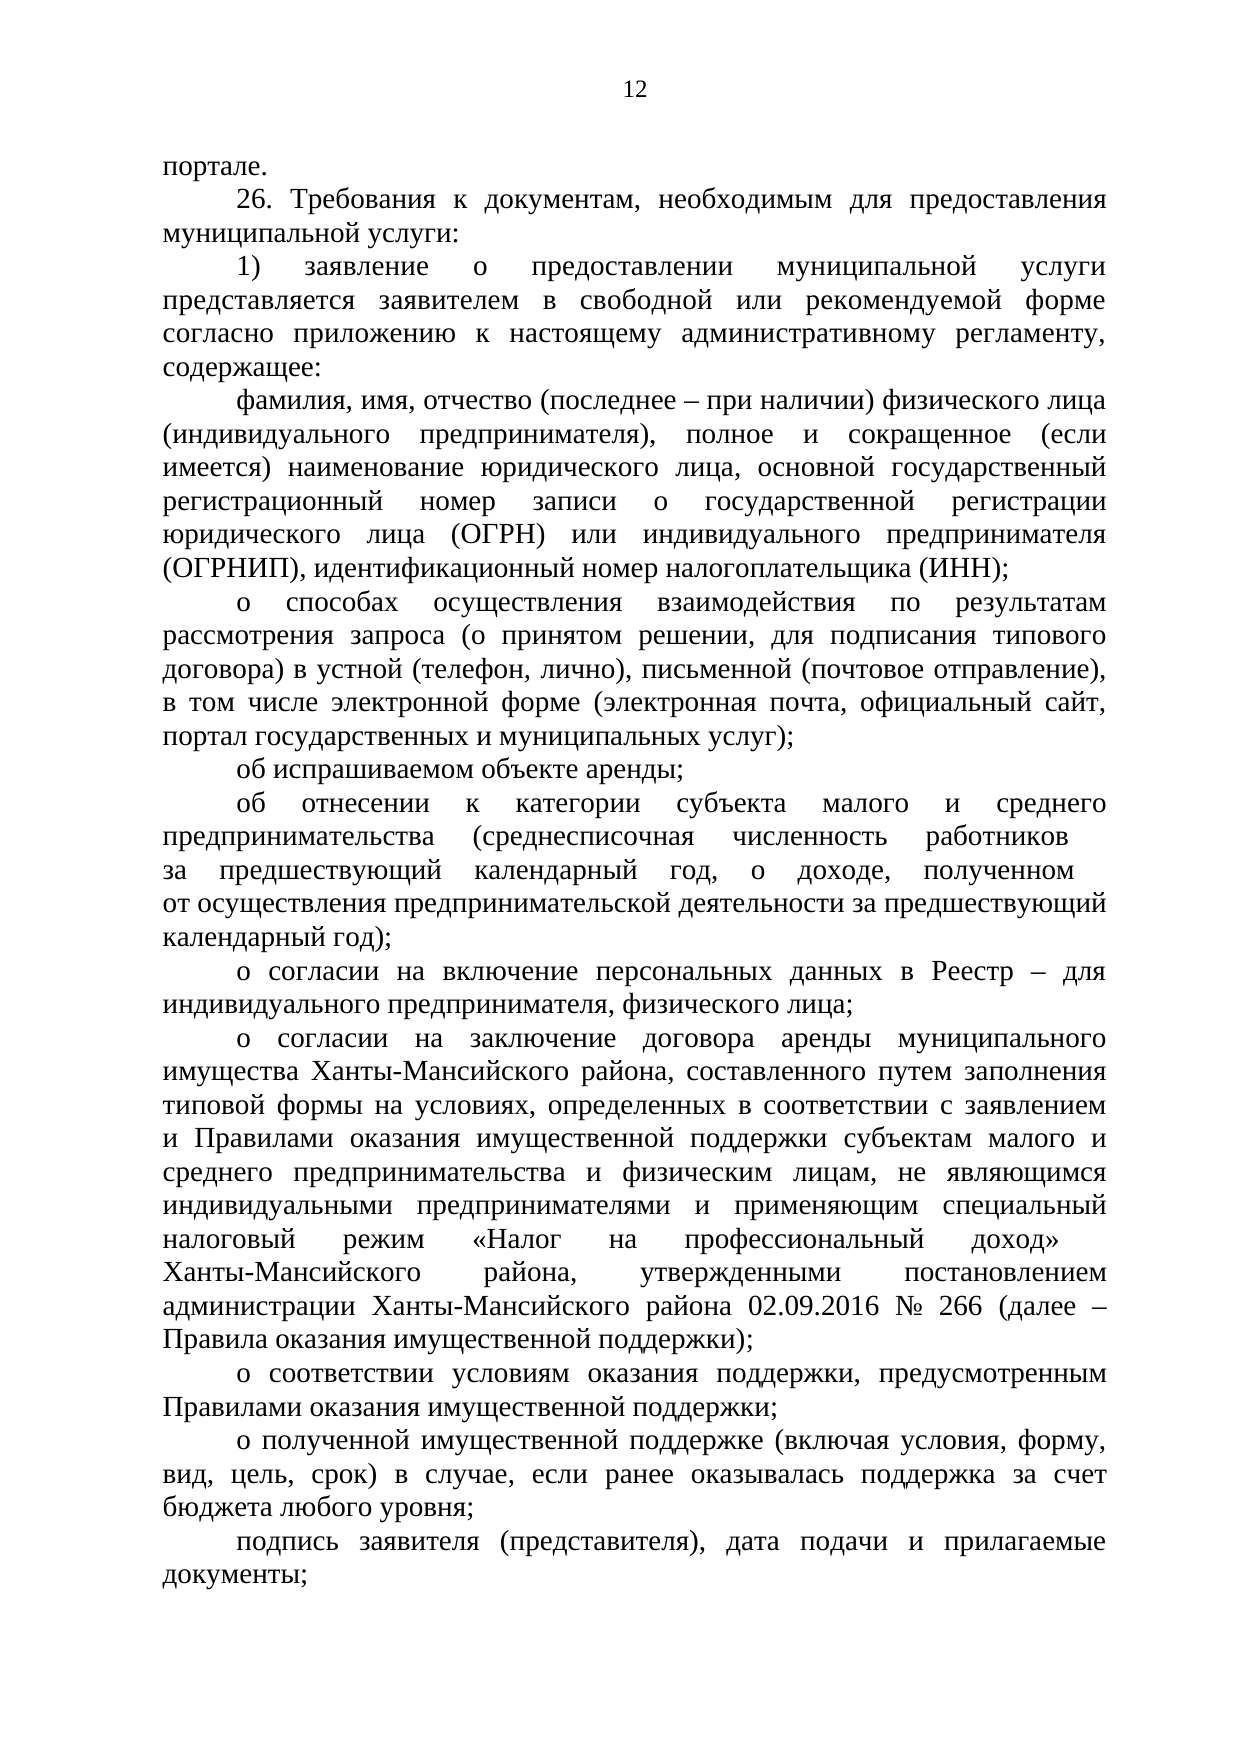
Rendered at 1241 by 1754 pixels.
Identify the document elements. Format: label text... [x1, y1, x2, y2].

text о соответствии условиям оказания поддержки, предусмотренным Правилами оказания имущественной поддержки; [162, 1355, 1107, 1422]
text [162, 148, 1107, 181]
text подпись заявителя (представителя), дата подачи и прилагаемые документы; [162, 1523, 1107, 1590]
text о согласии на заключение договора аренды муниципального имущества Ханты-Мансийского района, составленного путем заполнения типовой формы на условиях, определенных в соответствии с заявлением и Правилами оказания имущественной поддержки субъектам малого и среднего предпринимательства и физическим лицам, не являющимся индивидуальными предпринимателями и применяющим специальный налоговый режим «Налог на профессиональный доход» Ханты-Мансийского района, утвержденными постановлением администрации Ханты-Мансийского района 02.09.2016 № 266 (далее – Правила оказания имущественной поддержки); [162, 1020, 1107, 1355]
text об испрашиваемом объекте аренды; [162, 751, 1107, 785]
text фамилия, имя, отчество (последнее – при наличии) физического лица (индивидуального предпринимателя), полное и сокращенное (если имеется) наименование юридического лица, основной государственный регистрационный номер записи о государственной регистрации юридического лица (ОГРН) или индивидуального предпринимателя (ОГРНИП), идентификационный номер налогоплательщика (ИНН); [162, 382, 1107, 584]
text 1) заявление о предоставлении муниципальной услуги представляется заявителем в свободной или рекомендуемой форме согласно приложению к настоящему административному регламенту, содержащее: [162, 248, 1107, 382]
text об отнесении к категории субъекта малого и среднего предпринимательства (среднесписочная численность работников за предшествующий календарный год, о доходе, полученном от осуществления предпринимательской деятельности за предшествующий календарный год); [162, 785, 1107, 953]
text о способах осуществления взаимодействия по результатам рассмотрения запроса (о принятом решении, для подписания типового договора) в устной (телефон, лично), письменной (почтовое отправление), в том числе электронной форме (электронная почта, официальный сайт, портал государственных и муниципальных услуг); [162, 584, 1107, 751]
text о полученной имущественной поддержке (включая условия, форму, вид, цель, срок) в случае, если ранее оказывалась поддержка за счет бюджета любого уровня; [162, 1422, 1107, 1523]
text о согласии на включение персональных данных в Реестр – для индивидуального предпринимателя, физического лица; [162, 953, 1107, 1020]
text 26. Требования к документам, необходимым для предоставления муниципальной услуги: [162, 181, 1107, 248]
